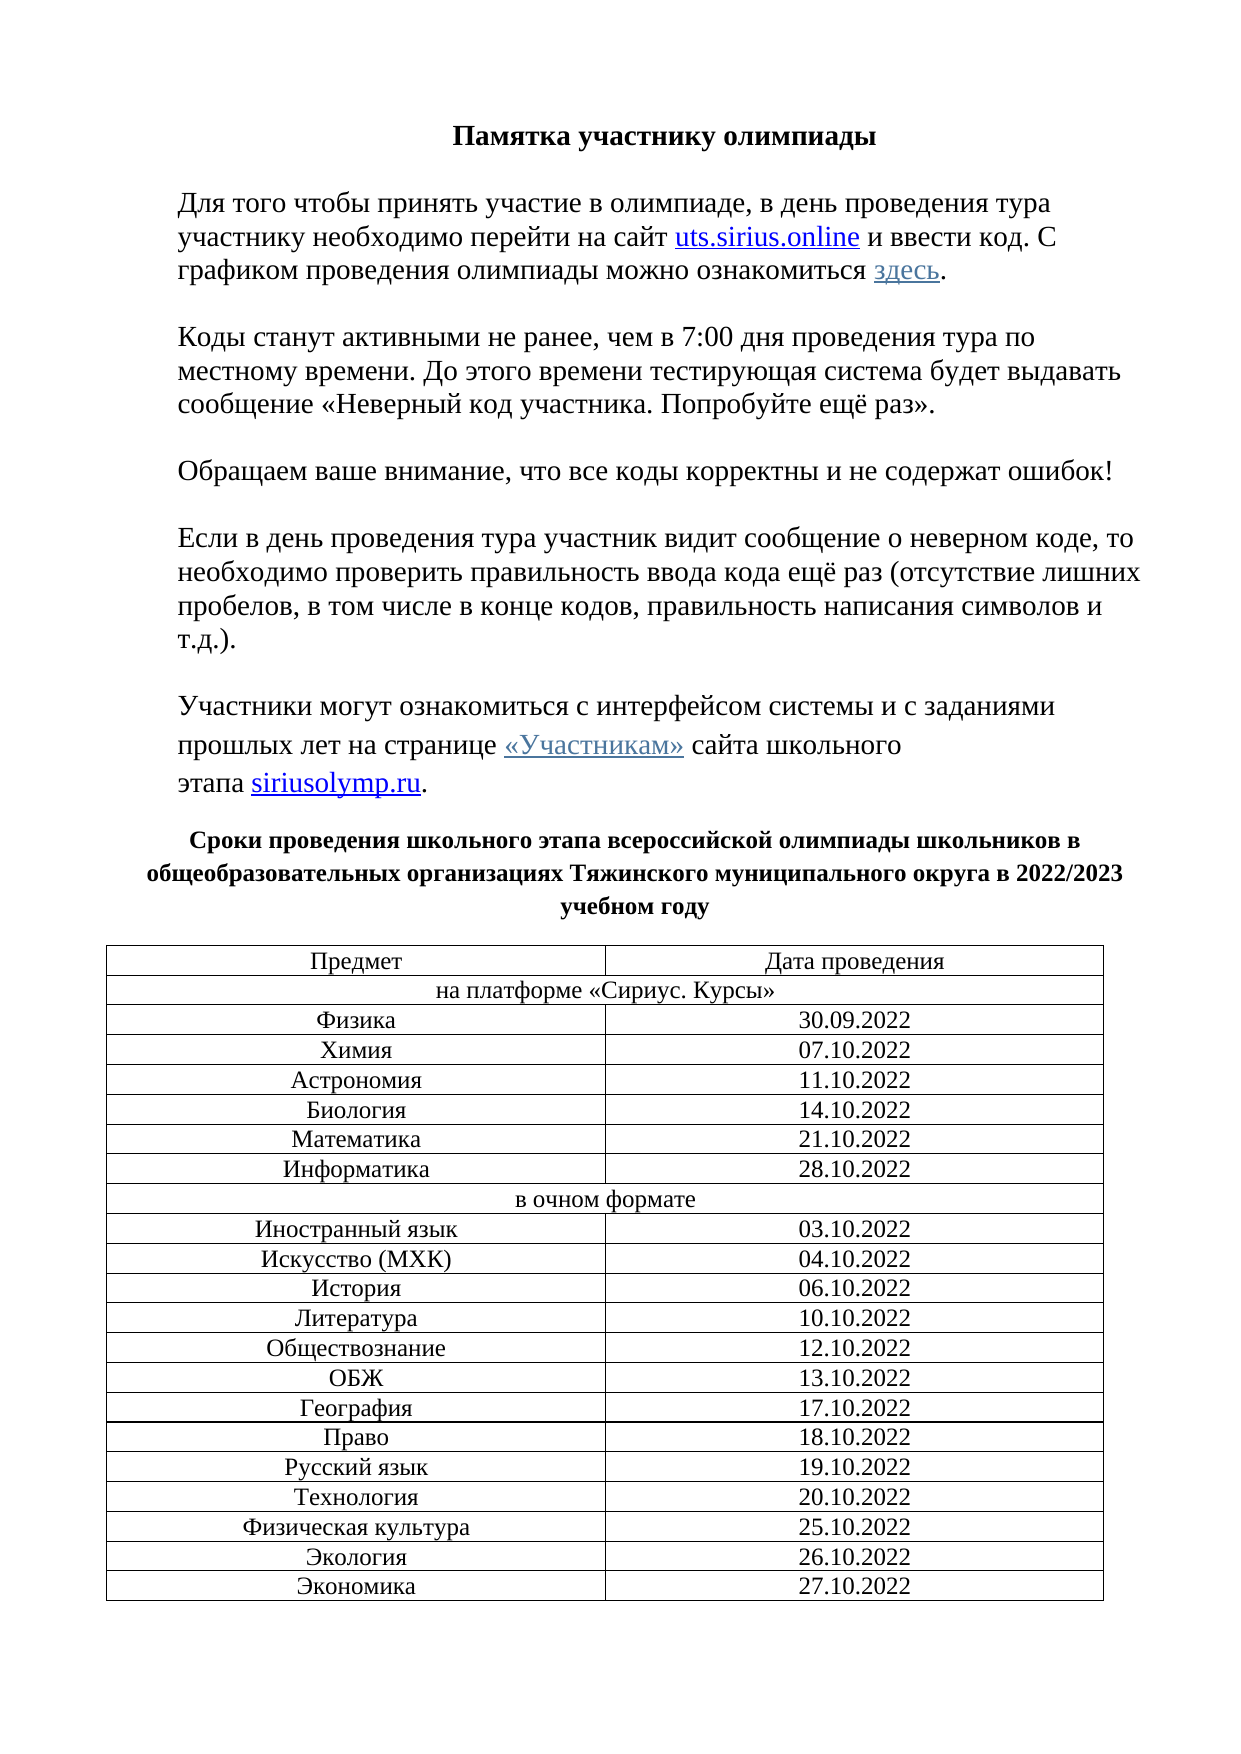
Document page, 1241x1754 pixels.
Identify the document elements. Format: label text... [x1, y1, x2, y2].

table_cell 04.10.2022 [606, 1244, 1103, 1272]
table_cell Литература [107, 1303, 605, 1332]
table_cell на платформе «Сириус. Курсы» [107, 976, 1103, 1004]
table_cell 12.10.2022 [606, 1333, 1103, 1362]
table_cell История [107, 1274, 605, 1302]
table_cell Физика [107, 1005, 605, 1034]
text Памятка участнику олимпиады [177, 118, 1152, 152]
table_cell Искусство (МХК) [107, 1244, 605, 1272]
table_cell Иностранный язык [107, 1214, 605, 1243]
table_cell Химия [107, 1035, 605, 1064]
table_cell 03.10.2022 [606, 1214, 1103, 1243]
table_cell 30.09.2022 [606, 1005, 1103, 1034]
text Для того чтобы принять участие в олимпиаде, в день проведения тура участнику необходимо перейти на сайт uts.sirius.online и ввести код. С графиком проведения олимпиады можно ознакомиться здесь. [177, 185, 1152, 286]
table_cell 14.10.2022 [606, 1095, 1103, 1123]
table_cell Биология [107, 1095, 605, 1123]
table_header Предмет [107, 946, 605, 974]
table_cell Право [107, 1423, 605, 1451]
table_cell 13.10.2022 [606, 1363, 1103, 1392]
table_cell 11.10.2022 [606, 1065, 1103, 1094]
table_cell 06.10.2022 [606, 1274, 1103, 1302]
table_cell Физическая культура [107, 1512, 605, 1541]
table_cell 19.10.2022 [606, 1452, 1103, 1481]
table_cell 07.10.2022 [606, 1035, 1103, 1064]
table_cell 21.10.2022 [606, 1125, 1103, 1153]
table_cell 20.10.2022 [606, 1482, 1103, 1511]
table_cell 17.10.2022 [606, 1393, 1103, 1421]
table_cell География [107, 1393, 605, 1421]
table_cell Русский язык [107, 1452, 605, 1481]
table_cell Экономика [107, 1571, 605, 1600]
table_cell 18.10.2022 [606, 1423, 1103, 1451]
table_cell ОБЖ [107, 1363, 605, 1392]
text Сроки проведения школьного этапа всероссийской олимпиады школьников в общеобразовательных организациях Тяжинского муниципального округа в 2022/2023 учебном году [118, 825, 1152, 919]
table_cell 10.10.2022 [606, 1303, 1103, 1332]
table_cell 27.10.2022 [606, 1571, 1103, 1600]
table_cell Астрономия [107, 1065, 605, 1094]
text Коды станут активными не ранее, чем в 7:00 дня проведения тура по местному времени. До этого времени тестирующая система будет выдавать сообщение «Неверный код участника. Попробуйте ещё раз». [177, 319, 1152, 420]
text Участники могут ознакомиться с интерфейсом системы и с заданиями прошлых лет на странице «Участникам» сайта школьного этапа siriusolymp.ru. [177, 688, 1152, 799]
text Если в день проведения тура участник видит сообщение о неверном коде, то необходимо проверить правильность ввода кода ещё раз (отсутствие лишних пробелов, в том числе в конце кодов, правильность написания символов и т.д.). [177, 521, 1152, 655]
table_cell 26.10.2022 [606, 1542, 1103, 1570]
table_cell Информатика [107, 1154, 605, 1183]
table_cell Обществознание [107, 1333, 605, 1362]
table_cell Математика [107, 1125, 605, 1153]
table_cell Технология [107, 1482, 605, 1511]
table_cell 28.10.2022 [606, 1154, 1103, 1183]
table_cell в очном формате [107, 1184, 1103, 1213]
text Обращаем ваше внимание, что все коды корректны и не содержат ошибок! [177, 453, 1152, 487]
table_cell Экология [107, 1542, 605, 1570]
table_header Дата проведения [606, 946, 1103, 974]
table_cell 25.10.2022 [606, 1512, 1103, 1541]
